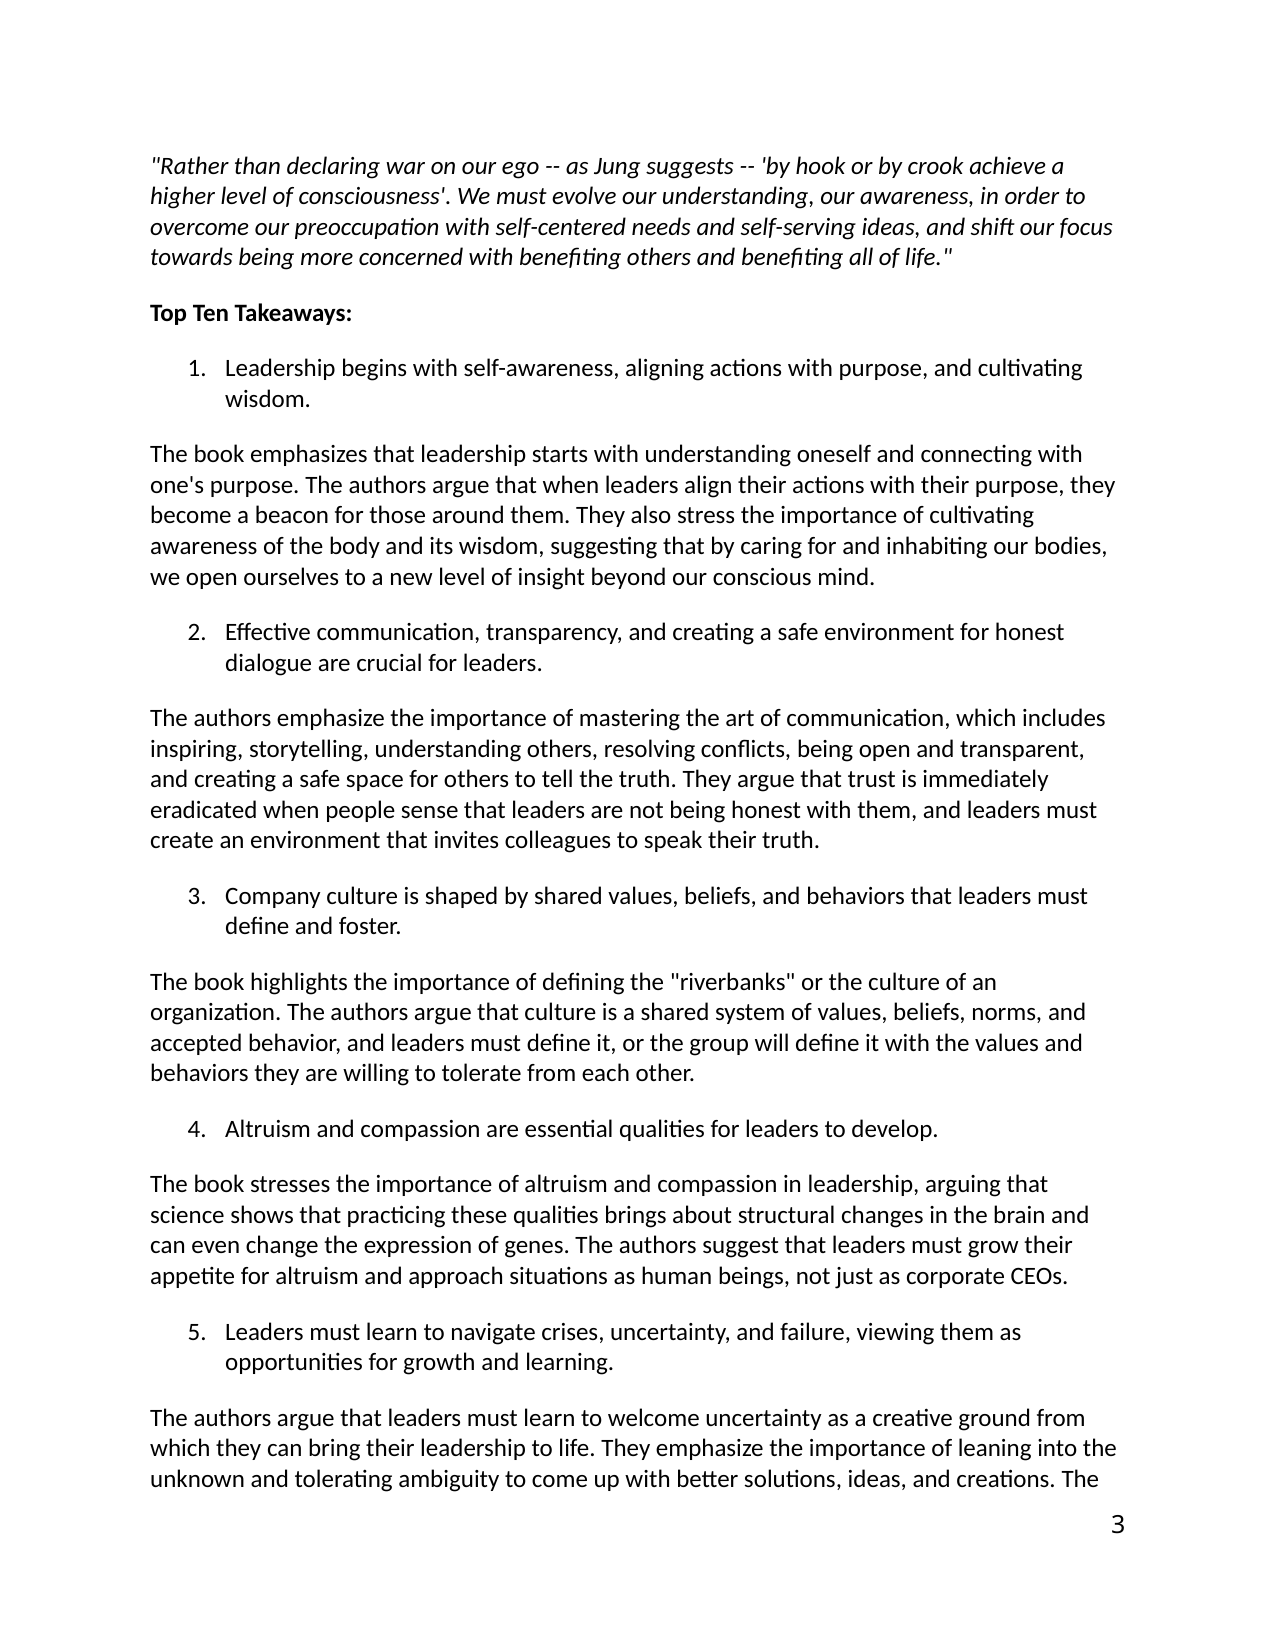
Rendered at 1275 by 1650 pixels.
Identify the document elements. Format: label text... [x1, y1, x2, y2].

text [150, 1402, 1125, 1493]
list Altruism and compassion are essential qualities for leaders to develop. [187, 1113, 1125, 1143]
list Company culture is shaped by shared values, beliefs, and behaviors that leaders must define and foster. [187, 880, 1125, 941]
text The authors emphasize the importance of mastering the art of communication, which includes inspiring, storytelling, understanding others, resolving conflicts, being open and transparent, and creating a safe space for others to tell the truth. They argue that trust is immediately eradicated when people sense that leaders are not being honest with them, and leaders must create an environment that invites colleagues to speak their truth. [150, 702, 1125, 855]
text Top Ten Takeaways: [150, 297, 1125, 328]
list Leadership begins with self-awareness, aligning actions with purpose, and cultivating wisdom. [187, 353, 1125, 414]
text The book emphasizes that leadership starts with understanding oneself and connecting with one's purpose. The authors argue that when leaders align their actions with their purpose, they become a beacon for those around them. They also stress the importance of cultivating awareness of the body and its wisdom, suggesting that by caring for and inhabiting our bodies, we open ourselves to a new level of insight beyond our conscious mind. [150, 439, 1125, 591]
text The book stresses the importance of altruism and compassion in leadership, arguing that science shows that practicing these qualities brings about structural changes in the brain and can even change the expression of genes. The authors suggest that leaders must grow their appetite for altruism and approach situations as human beings, not just as corporate CEOs. [150, 1168, 1125, 1291]
text The book highlights the importance of defining the "riverbanks" or the culture of an organization. The authors argue that culture is a shared system of values, beliefs, norms, and accepted behavior, and leaders must define it, or the group will define it with the values and behaviors they are willing to tolerate from each other. [150, 966, 1125, 1088]
list Leaders must learn to navigate crises, uncertainty, and failure, viewing them as opportunities for growth and learning. [187, 1316, 1125, 1377]
list Effective communication, transparency, and creating a safe environment for honest dialogue are crucial for leaders. [187, 616, 1125, 677]
text "Rather than declaring war on our ego -- as Jung suggests -- 'by hook or by crook achieve a higher level of consciousness'. We must evolve our understanding, our awareness, in order to overcome our preoccupation with self-centered needs and self-serving ideas, and shift our focus towards being more concerned with benefiting others and benefiting all of life." [150, 150, 1125, 272]
